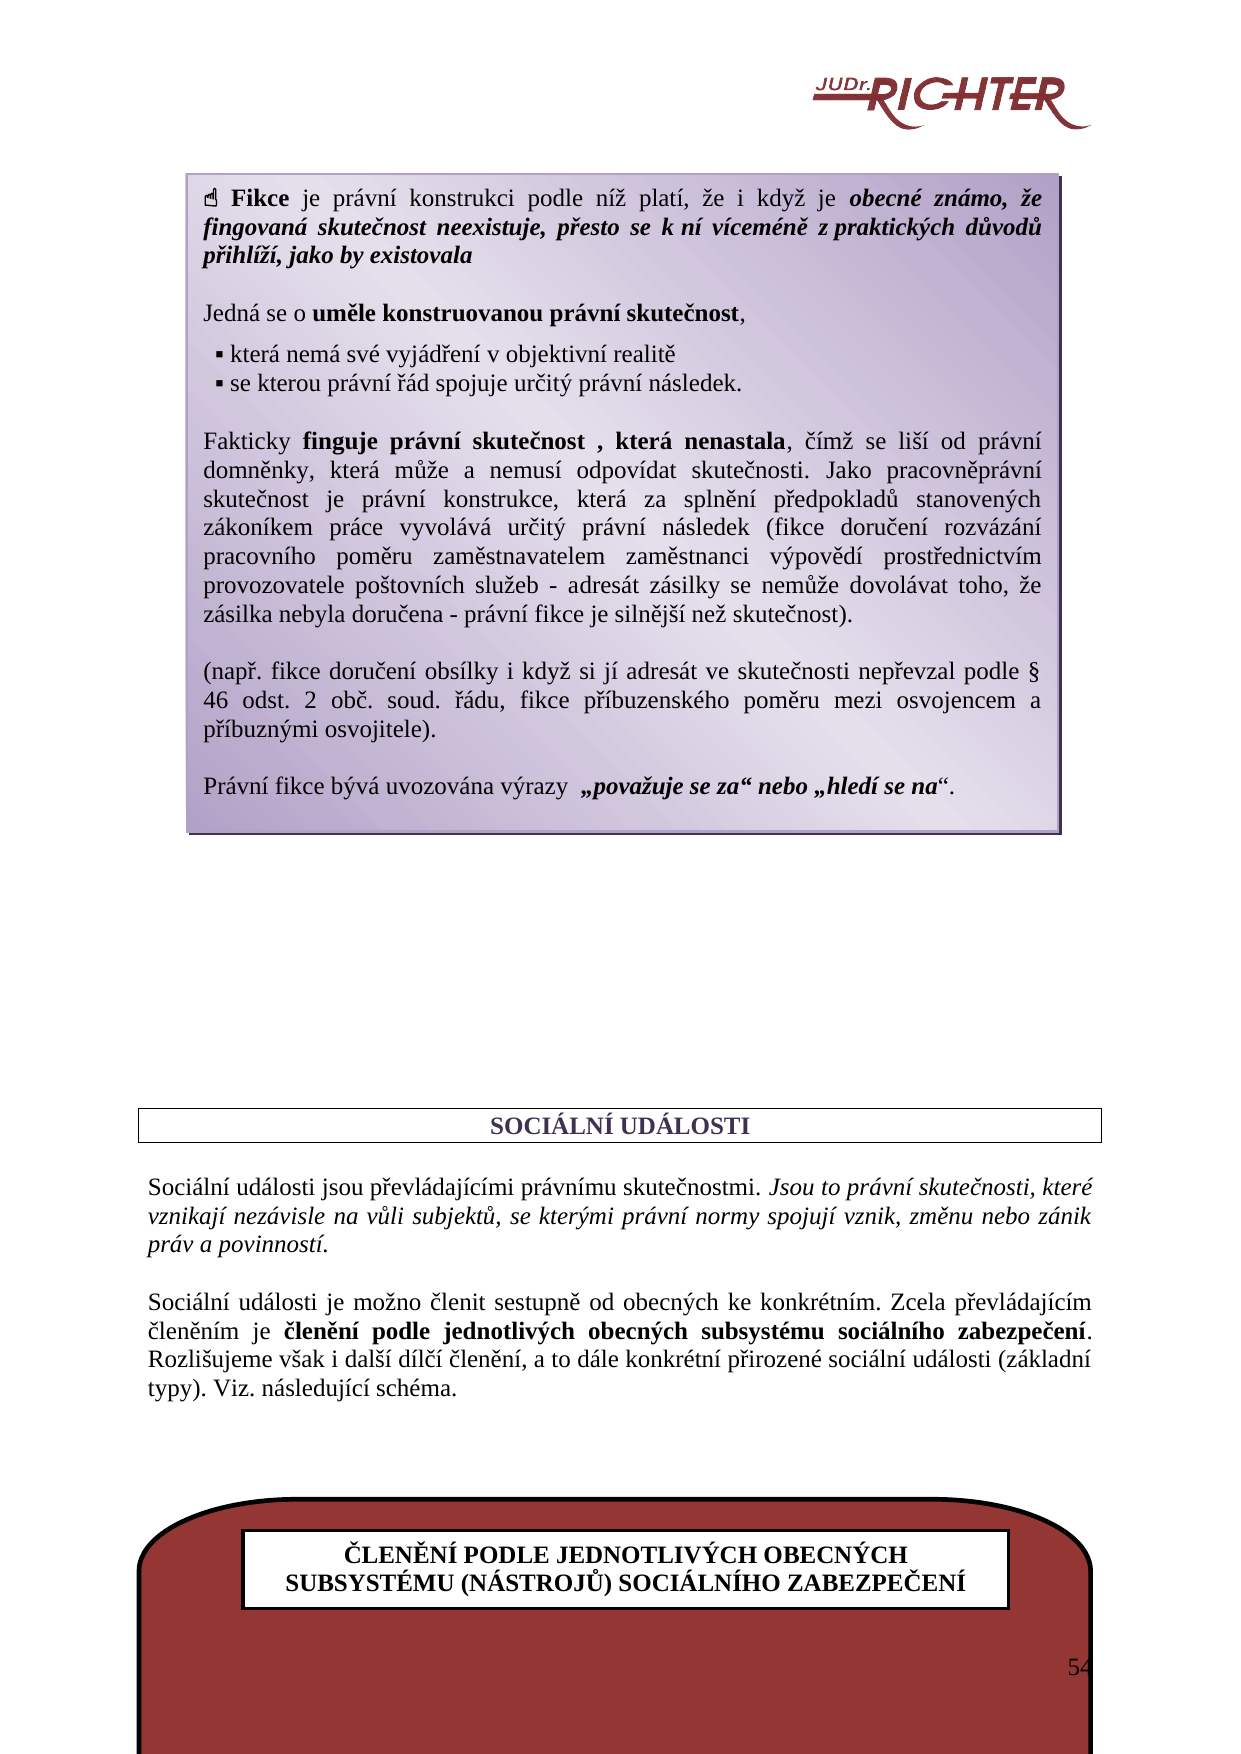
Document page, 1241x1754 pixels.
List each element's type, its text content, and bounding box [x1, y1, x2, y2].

picture [812, 73, 1093, 130]
text Sociální události je možno členit sestupně od obecných ke konkrétním. Zcela převládajícím členěním je členění podle jednotlivých obecných subsystému sociálního zabezpečení. Rozlišujeme však i další dílčí členění, a to dále konkrétní přirozené sociální události (základní typy). Viz. následující schéma. [148, 1287, 1093, 1402]
text SOCIÁLNÍ UDÁLOSTI [139, 1109, 1101, 1142]
text Sociální události jsou převládajícími právnímu skutečnostmi. Jsou to právní skutečnosti, které vznikají nezávisle na vůli subjektů, se kterými právní normy spojují vznik, změnu nebo zánik práv a povinností. [148, 1172, 1093, 1258]
